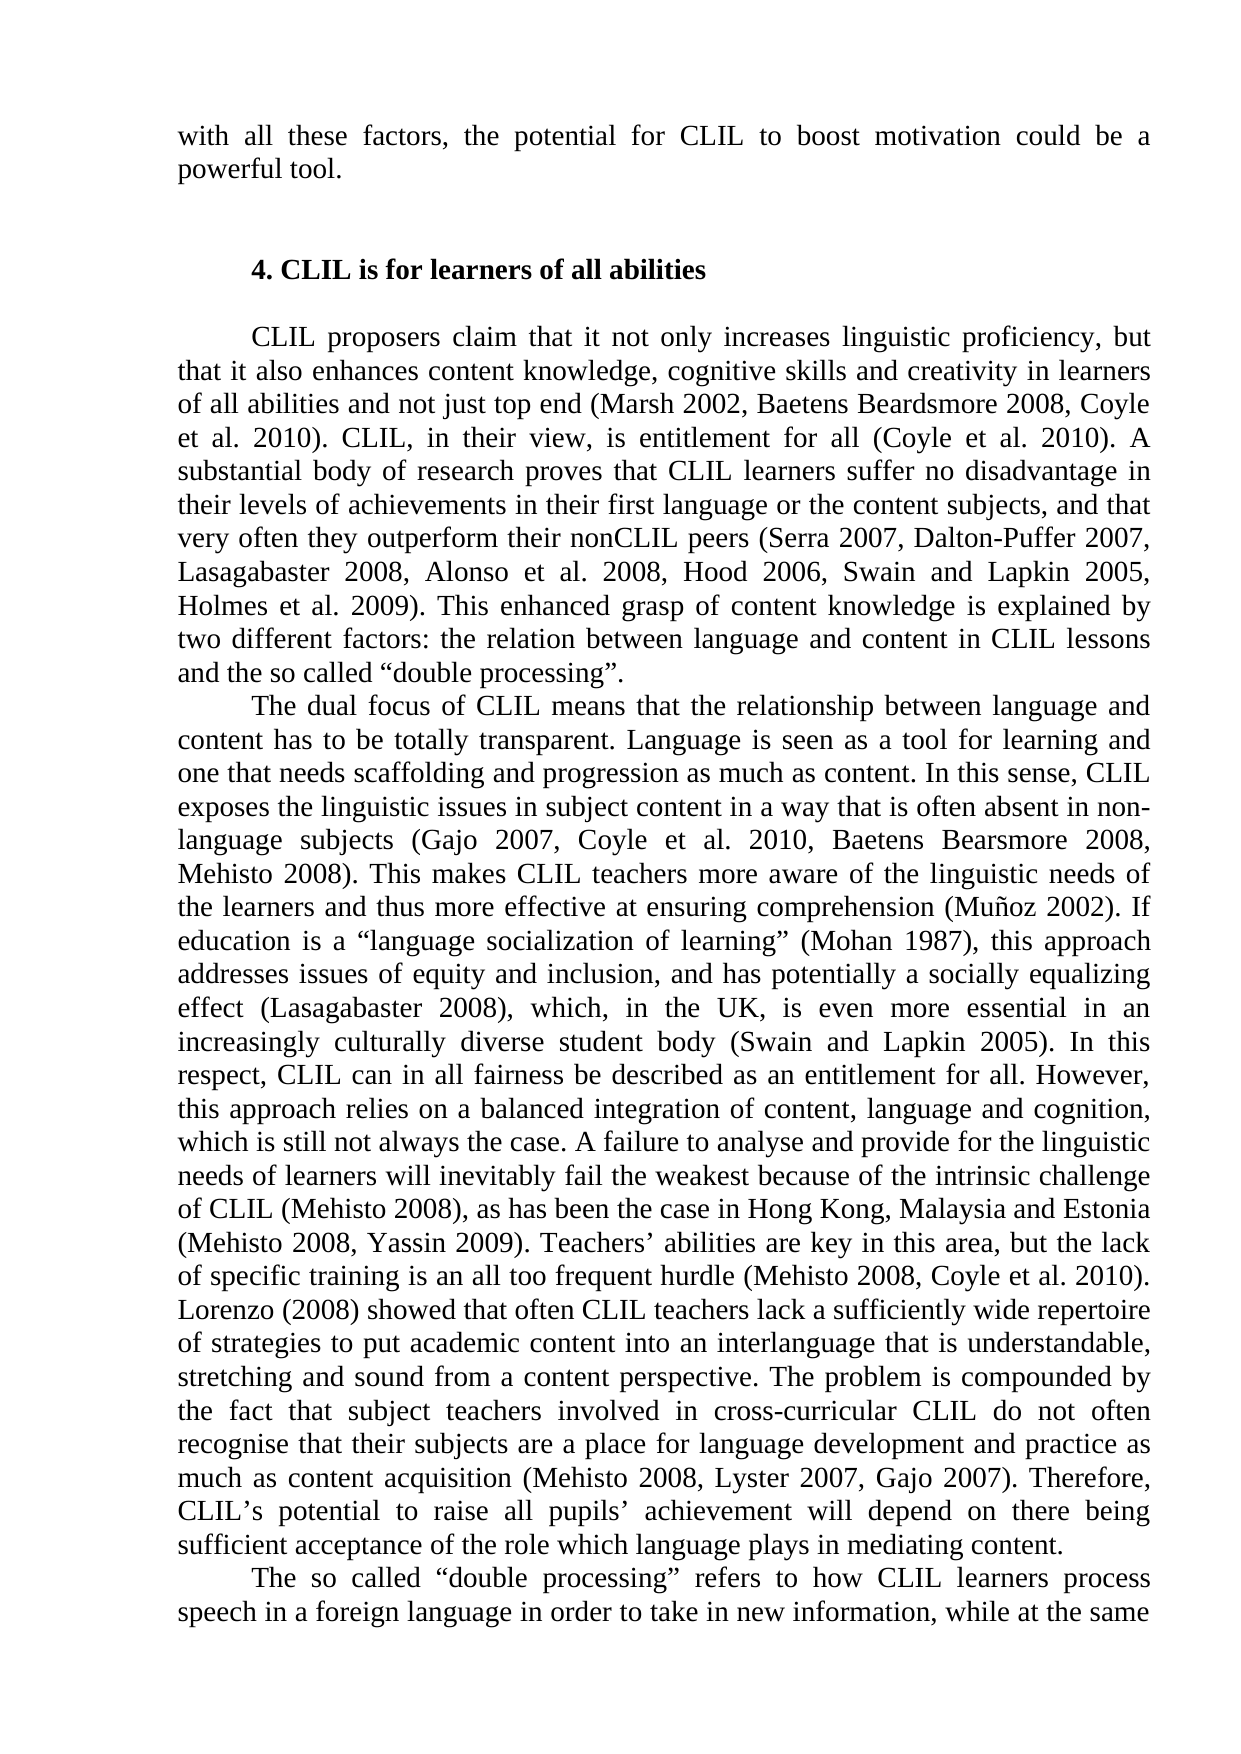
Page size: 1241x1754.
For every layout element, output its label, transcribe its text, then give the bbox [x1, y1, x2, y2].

text The dual focus of CLIL means that the relationship between language and content has to be totally transparent. Language is seen as a tool for learning and one that needs scaffolding and progression as much as content. In this sense, CLIL exposes the linguistic issues in subject content in a way that is often absent in non-language subjects (Gajo 2007, Coyle et al. 2010, Baetens Bearsmore 2008, Mehisto 2008). This makes CLIL teachers more aware of the linguistic needs of the learners and thus more effective at ensuring comprehension (Muñoz 2002). If education is a “language socialization of learning” (Mohan 1987), this approach addresses issues of equity and inclusion, and has potentially a socially equalizing effect (Lasagabaster 2008), which, in the UK, is even more essential in an increasingly culturally diverse student body (Swain and Lapkin 2005). In this respect, CLIL can in all fairness be described as an entitlement for all. However, this approach relies on a balanced integration of content, language and cognition, which is still not always the case. A failure to analyse and provide for the linguistic needs of learners will inevitably fail the weakest because of the intrinsic challenge of CLIL (Mehisto 2008), as has been the case in Hong Kong, Malaysia and Estonia (Mehisto 2008, Yassin 2009). Teachers’ abilities are key in this area, but the lack of specific training is an all too frequent hurdle (Mehisto 2008, Coyle et al. 2010). Lorenzo (2008) showed that often CLIL teachers lack a sufficiently wide repertoire of strategies to put academic content into an interlanguage that is understandable, stretching and sound from a content perspective. The problem is compounded by the fact that subject teachers involved in cross-curricular CLIL do not often recognise that their subjects are a place for language development and practice as much as content acquisition (Mehisto 2008, Lyster 2007, Gajo 2007). Therefore, CLIL’s potential to raise all pupils’ achievement will depend on there being sufficient acceptance of the role which language plays in mediating content. [177, 688, 1152, 1560]
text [177, 1560, 1152, 1627]
text 4. CLIL is for learners of all abilities [177, 252, 1152, 286]
text CLIL proposers claim that it not only increases linguistic proficiency, but that it also enhances content knowledge, cognitive skills and creativity in learners of all abilities and not just top end (Marsh 2002, Baetens Beardsmore 2008, Coyle et al. 2010). CLIL, in their view, is entitlement for all (Coyle et al. 2010). A substantial body of research proves that CLIL learners suffer no disadvantage in their levels of achievements in their first language or the content subjects, and that very often they outperform their nonCLIL peers (Serra 2007, Dalton-Puffer 2007, Lasagabaster 2008, Alonso et al. 2008, Hood 2006, Swain and Lapkin 2005, Holmes et al. 2009). This enhanced grasp of content knowledge is explained by two different factors: the relation between language and content in CLIL lessons and the so called “double processing”. [177, 319, 1152, 688]
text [177, 118, 1152, 185]
